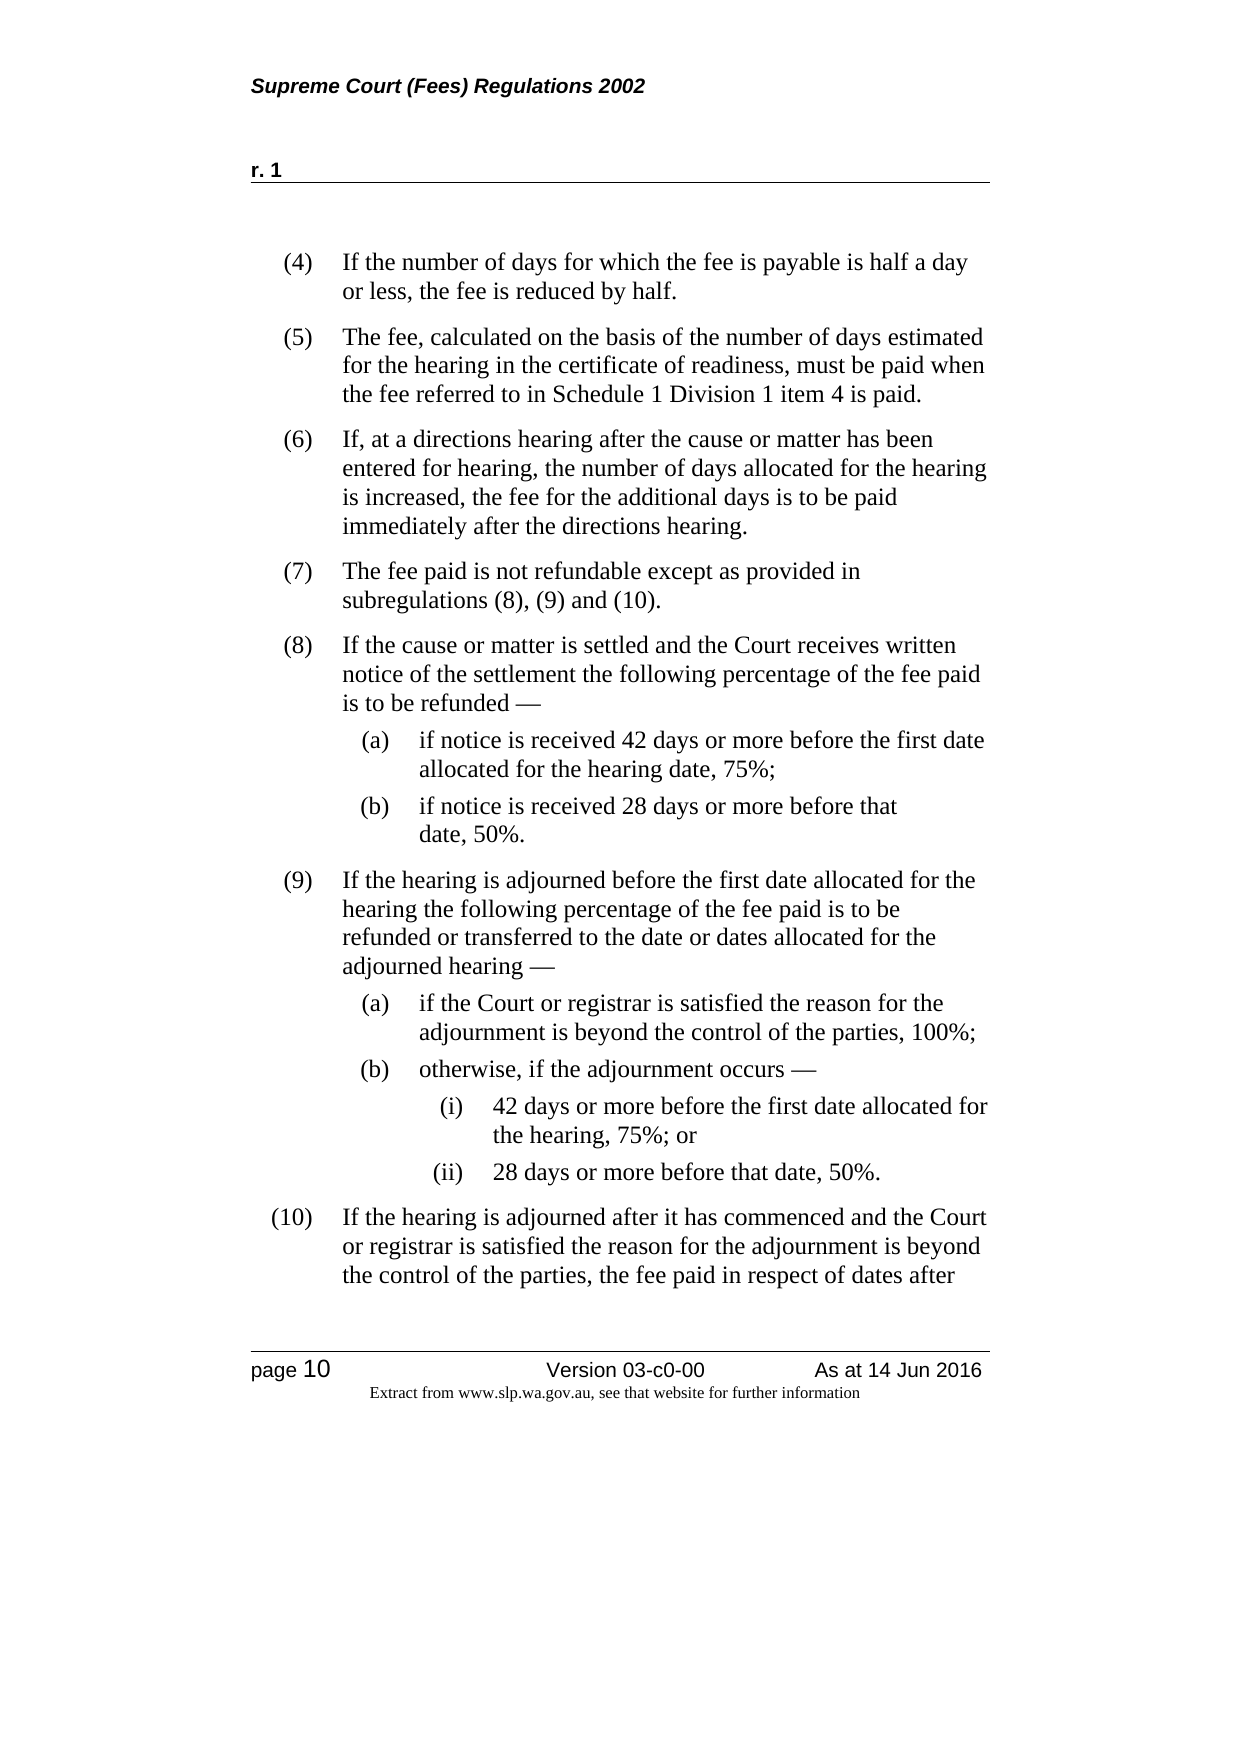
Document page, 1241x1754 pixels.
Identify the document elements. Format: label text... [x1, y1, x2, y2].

text (ii) 28 days or more before that date, 50%. [251, 1157, 990, 1186]
text (a) if the Court or registrar is satisfied the reason for the adjournment is beyond the control of the parties, 100%; [251, 988, 990, 1046]
text (i) 42 days or more before the first date allocated for the hearing, 75%; or [251, 1091, 990, 1149]
text (4) If the number of days for which the fee is payable is half a day or less, the fee is reduced by half. [251, 247, 990, 305]
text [251, 1202, 990, 1289]
text (8) If the cause or matter is settled and the Court receives written notice of the settlement the following percentage of the fee paid is to be refunded — [251, 630, 990, 717]
text (5) The fee, calculated on the basis of the number of days estimated for the hearing in the certificate of readiness, must be paid when the fee referred to in Schedule 1 Division 1 item 4 is paid. [251, 322, 990, 408]
text (9) If the hearing is adjourned before the first date allocated for the hearing the following percentage of the fee paid is to be refunded or transferred to the date or dates allocated for the adjourned hearing — [251, 865, 990, 980]
text (a) if notice is received 42 days or more before the first date allocated for the hearing date, 75%; [251, 725, 990, 782]
text (b) if notice is received 28 days or more before that date, 50%. [251, 791, 990, 848]
text (7) The fee paid is not refundable except as provided in subregulations (8), (9) and (10). [251, 556, 990, 614]
text (6) If, at a directions hearing after the cause or matter has been entered for hearing, the number of days allocated for the hearing is increased, the fee for the additional days is to be paid immediately after the directions hearing. [251, 424, 990, 539]
text (b) otherwise, if the adjournment occurs — [251, 1054, 990, 1083]
